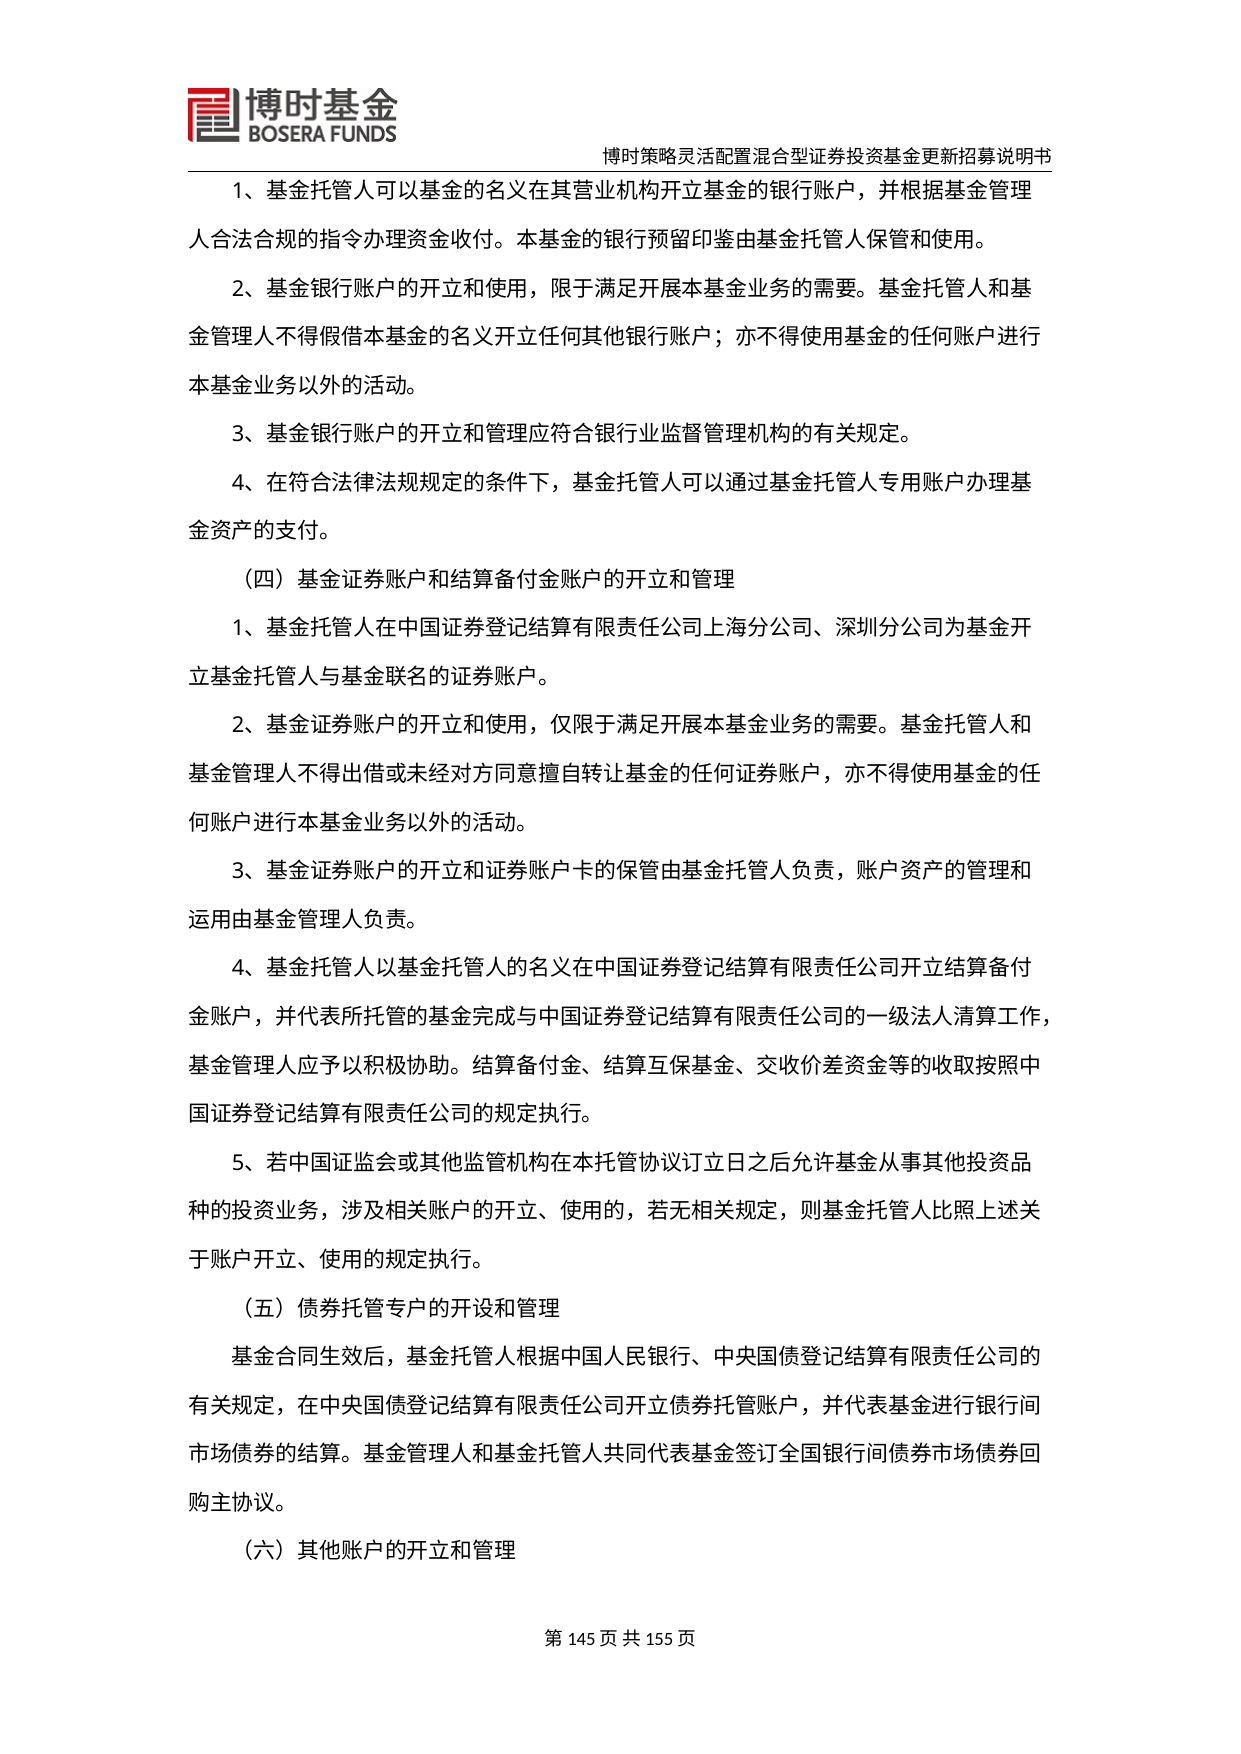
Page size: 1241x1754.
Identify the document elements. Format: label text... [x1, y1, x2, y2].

text 2、基金证券账户的开立和使用，仅限于满足开展本基金业务的需要。基金托管人和基金管理人不得出借或未经对方同意擅自转让基金的任何证券账户，亦不得使用基金的任何账户进行本基金业务以外的活动。 [188, 707, 1052, 837]
text 4、基金托管人以基金托管人的名义在中国证券登记结算有限责任公司开立结算备付金账户，并代表所托管的基金完成与中国证券登记结算有限责任公司的一级法人清算工作，基金管理人应予以积极协助。结算备付金、结算互保基金、交收价差资金等的收取按照中国证券登记结算有限责任公司的规定执行。 [188, 950, 1052, 1128]
text 4、在符合法律法规规定的条件下，基金托管人可以通过基金托管人专用账户办理基金资产的支付。 [188, 464, 1052, 546]
text 1、基金托管人可以基金的名义在其营业机构开立基金的银行账户，并根据基金管理人合法合规的指令办理资金收付。本基金的银行预留印鉴由基金托管人保管和使用。 [188, 173, 1052, 254]
text （五）债券托管专户的开设和管理 [188, 1290, 1052, 1323]
text 5、若中国证监会或其他监管机构在本托管协议订立日之后允许基金从事其他投资品种的投资业务，涉及相关账户的开立、使用的，若无相关规定，则基金托管人比照上述关于账户开立、使用的规定执行。 [188, 1144, 1052, 1274]
text 3、基金证券账户的开立和证券账户卡的保管由基金托管人负责，账户资产的管理和运用由基金管理人负责。 [188, 853, 1052, 934]
text 基金合同生效后，基金托管人根据中国人民银行、中央国债登记结算有限责任公司的有关规定，在中央国债登记结算有限责任公司开立债券托管账户，并代表基金进行银行间市场债券的结算。基金管理人和基金托管人共同代表基金签订全国银行间债券市场债券回购主协议。 [188, 1338, 1052, 1517]
text （六）其他账户的开立和管理 [188, 1533, 1052, 1566]
text 3、基金银行账户的开立和管理应符合银行业监督管理机构的有关规定。 [188, 416, 1052, 448]
text （四）基金证券账户和结算备付金账户的开立和管理 [188, 561, 1052, 594]
picture [187, 88, 398, 142]
text 1、基金托管人在中国证券登记结算有限责任公司上海分公司、深圳分公司为基金开立基金托管人与基金联名的证券账户。 [188, 610, 1052, 691]
text 2、基金银行账户的开立和使用，限于满足开展本基金业务的需要。基金托管人和基金管理人不得假借本基金的名义开立任何其他银行账户；亦不得使用基金的任何账户进行本基金业务以外的活动。 [188, 270, 1052, 400]
